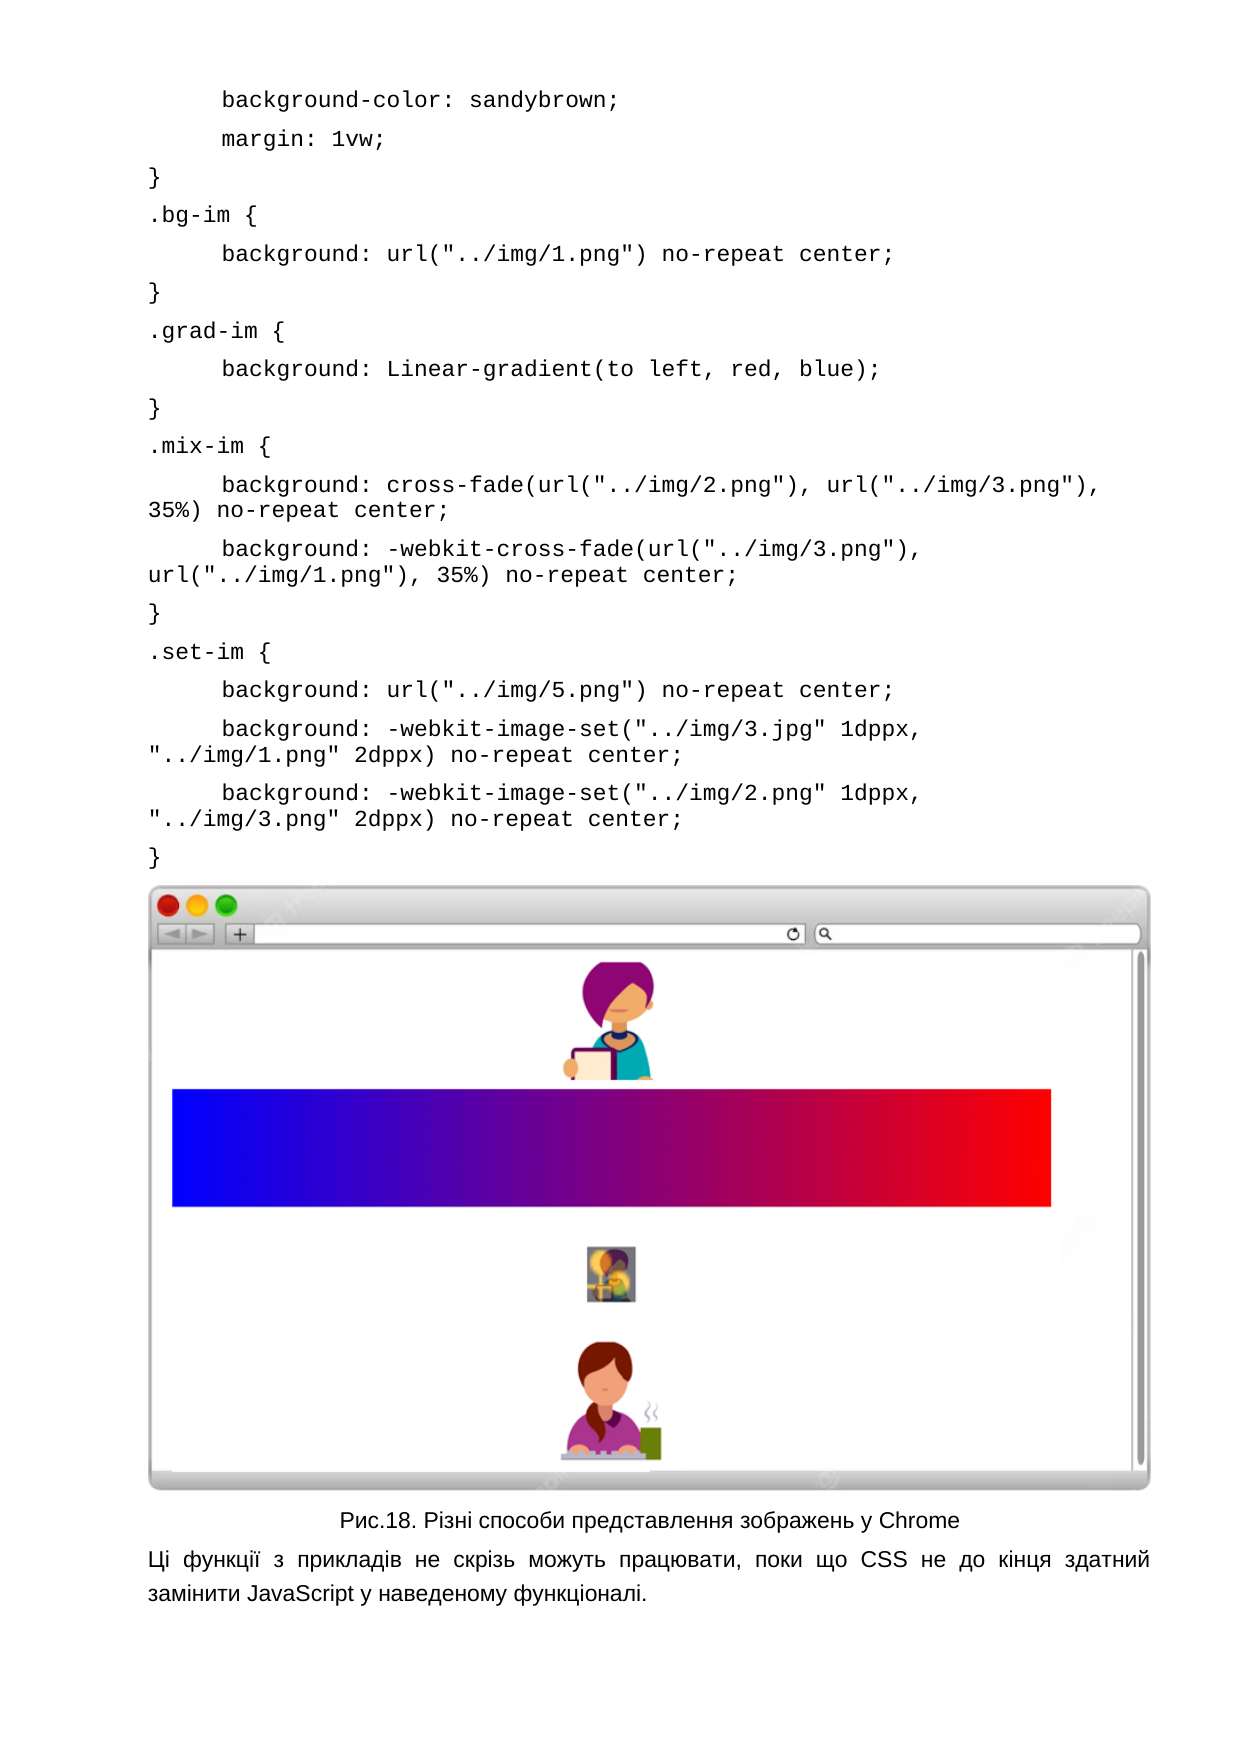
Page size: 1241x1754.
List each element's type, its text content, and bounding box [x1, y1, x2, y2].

text background: -webkit-image-set("../img/2.png" 1dppx, "../img/3.png" 2dppx) no-repeat center; [148, 781, 1152, 833]
text background: url("../img/5.png") no-repeat center; [148, 678, 1152, 704]
text margin: 1vw; [148, 127, 1152, 153]
text Ці функції з прикладів не скрізь можуть працювати, поки що CSS не до кінця здатний замінити JavaScript у наведеному функціоналі. [148, 1546, 1152, 1606]
text } [148, 281, 1152, 307]
text .mix-im { [148, 434, 1152, 460]
text background: url("../img/1.png") no-repeat center; [148, 242, 1152, 268]
text background: Linear-gradient(to left, red, blue); [148, 358, 1152, 383]
text background: -webkit-image-set("../img/3.jpg" 1dppx, "../img/1.png" 2dppx) no-repeat center; [148, 717, 1152, 769]
text } [148, 165, 1152, 191]
text background: cross-fade(url("../img/2.png"), url("../img/3.png"), 35%) no-repeat center; [148, 473, 1152, 525]
text } [148, 846, 1152, 872]
text } [148, 602, 1152, 628]
text Рис.18. Різні способи представлення зображень у Chrome [148, 1507, 1152, 1533]
text .set-im { [148, 640, 1152, 666]
picture [147, 884, 1152, 1495]
text .bg-im { [148, 204, 1152, 230]
text background-color: sandybrown; [148, 88, 1152, 114]
text background: -webkit-cross-fade(url("../img/3.png"), url("../img/1.png"), 35%) no-repeat center; [148, 537, 1152, 589]
text } [148, 396, 1152, 422]
text .grad-im { [148, 319, 1152, 345]
